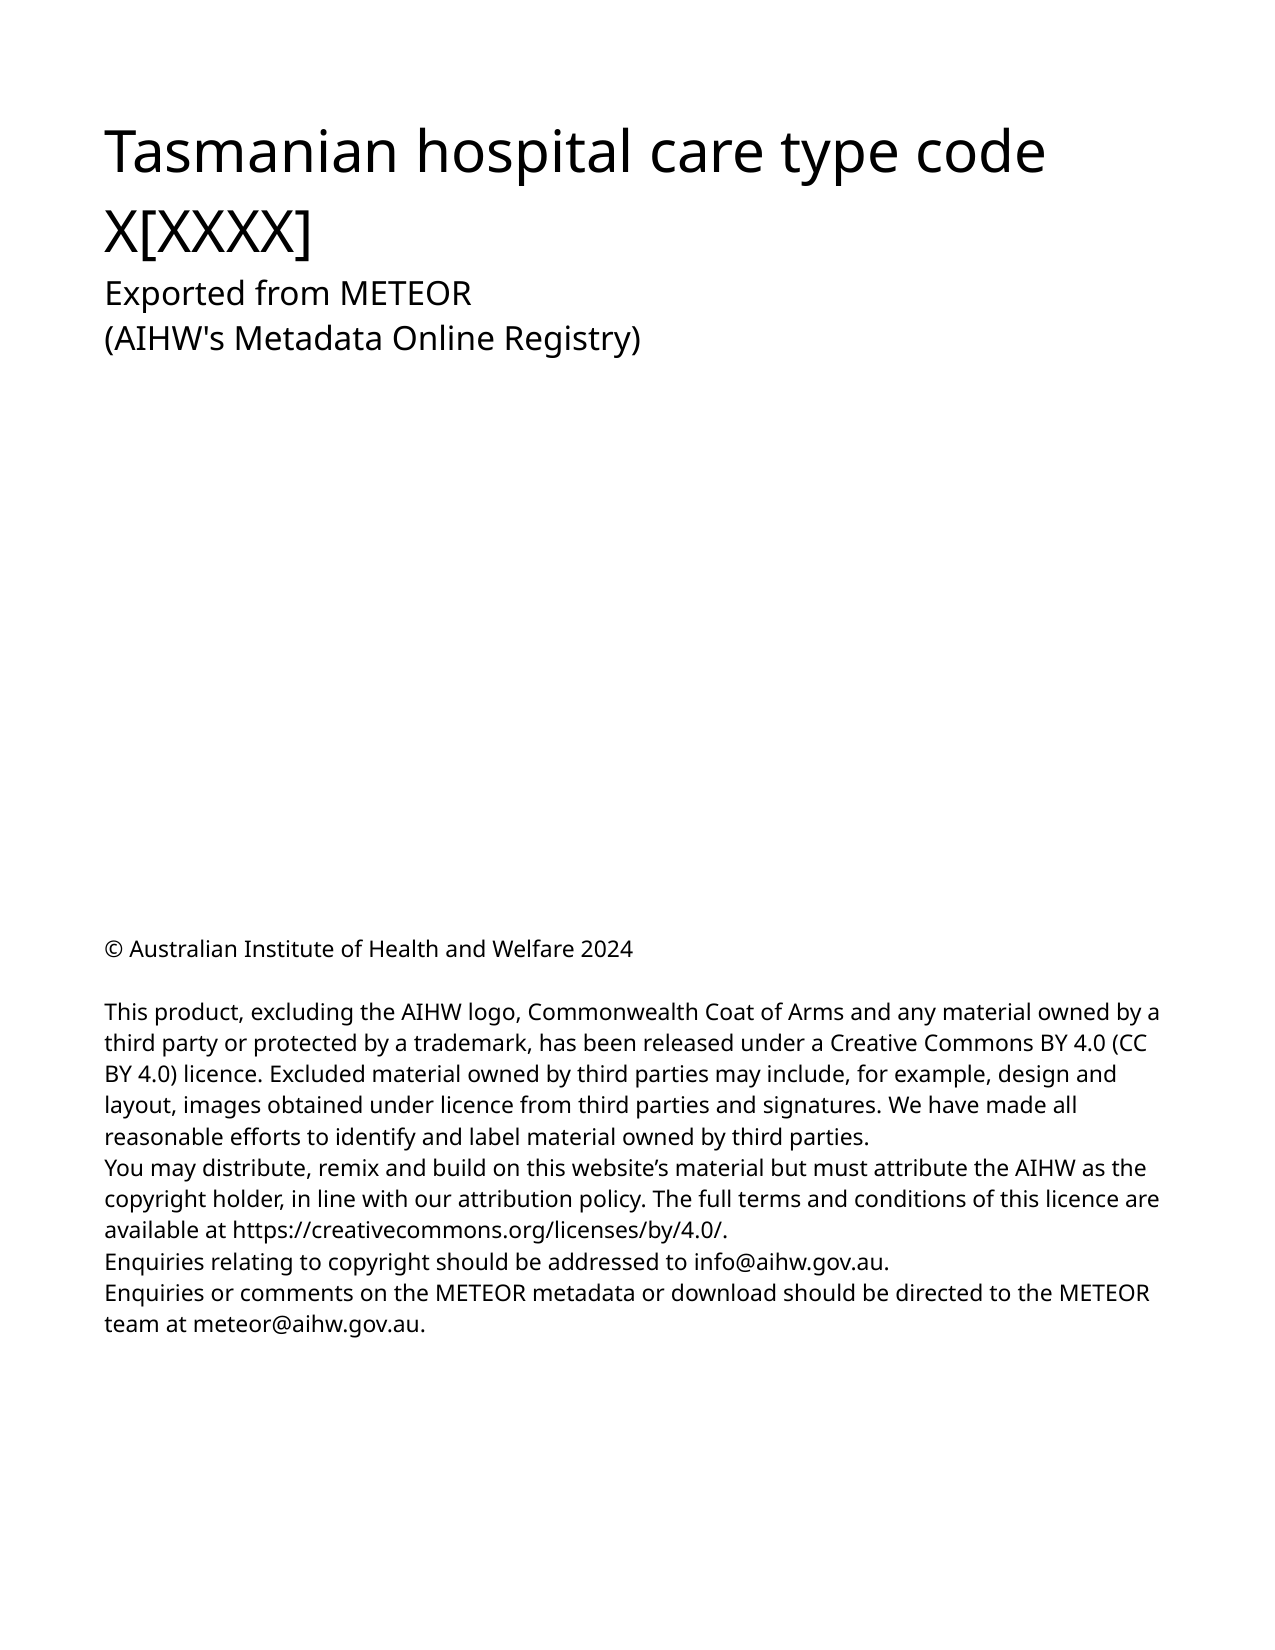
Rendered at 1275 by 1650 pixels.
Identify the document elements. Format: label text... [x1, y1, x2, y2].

text Enquiries or comments on the METEOR metadata or download should be directed to the METEOR team at meteor@aihw.gov.au. [104, 1277, 1171, 1339]
text Enquiries relating to copyright should be addressed to info@aihw.gov.au. [104, 1246, 1171, 1277]
subtitle Exported from METEOR [104, 269, 1171, 315]
text This product, excluding the AIHW logo, Commonwealth Coat of Arms and any material owned by a third party or protected by a trademark, has been released under a Creative Commons BY 4.0 (CC BY 4.0) licence. Excluded material owned by third parties may include, for example, design and layout, images obtained under licence from third parties and signatures. We have made all reasonable efforts to identify and label material owned by third parties. [104, 996, 1171, 1152]
text © Australian Institute of Health and Welfare 2024 [104, 933, 1171, 964]
text You may distribute, remix and build on this website’s material but must attribute the AIHW as the copyright holder, in line with our attribution policy. The full terms and conditions of this licence are available at https://creativecommons.org/licenses/by/4.0/. [104, 1152, 1171, 1246]
title Tasmanian hospital care type code X[XXXX] [104, 110, 1171, 269]
subtitle (AIHW's Metadata Online Registry) [104, 315, 1171, 360]
